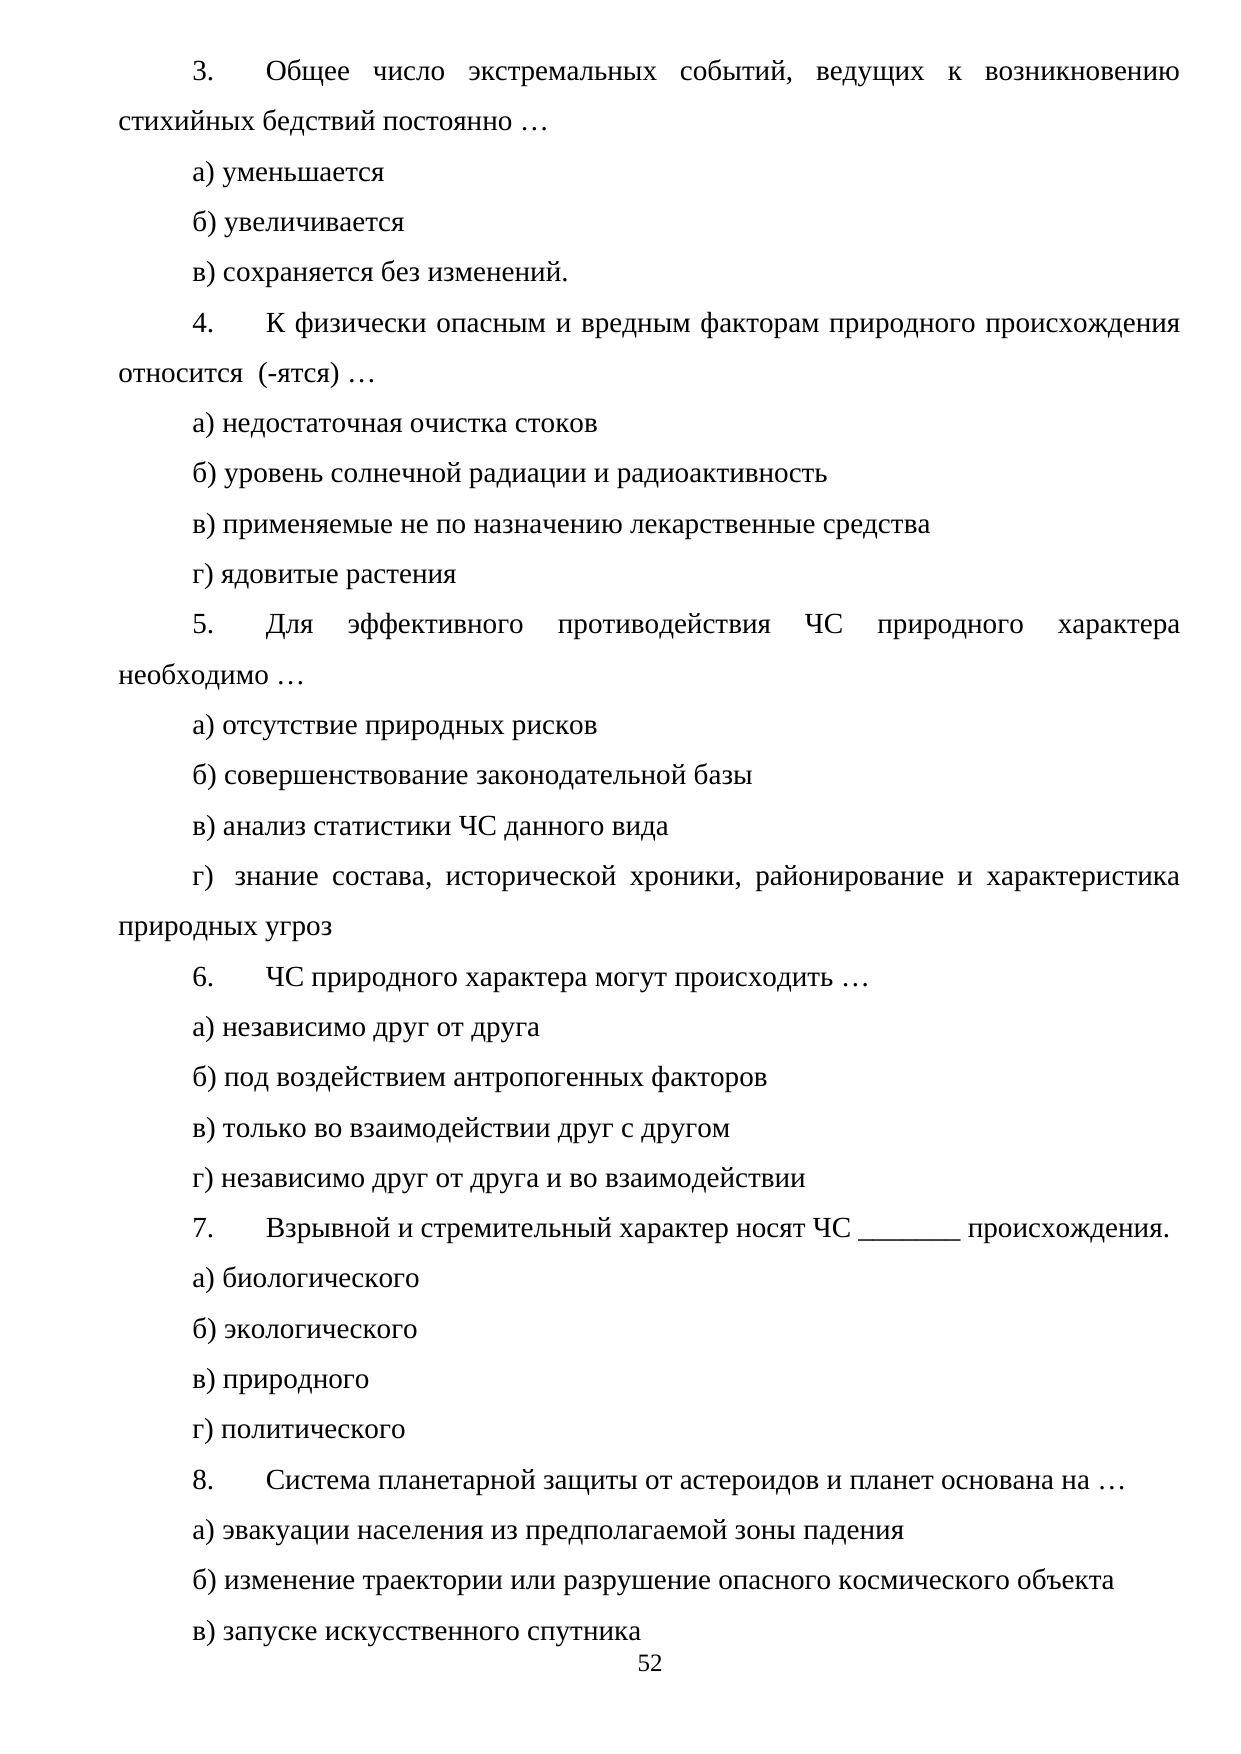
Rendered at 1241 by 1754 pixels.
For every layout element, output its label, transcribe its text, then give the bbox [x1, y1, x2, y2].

text в) запуске искусственного спутника [118, 1613, 1181, 1646]
text в) сохраняется без изменений. [118, 254, 1181, 288]
list Общее число экстремальных событий, ведущих к возникновению стихийных бедствий постоянно … [118, 53, 1181, 137]
text в) применяемые не по назначению лекарственные средства [118, 506, 1181, 539]
list Для эффективного противодействия ЧС природного характера необходимо … [118, 607, 1181, 690]
list К физически опасным и вредным факторам природного происхождения относится (-ятся) … [118, 305, 1181, 388]
list Взрывной и стремительный характер носят ЧС _______ происхождения. [118, 1210, 1181, 1244]
text а) уменьшается [118, 154, 1181, 187]
text б) уровень солнечной радиации и радиоактивность [118, 456, 1181, 489]
text б) экологического [118, 1311, 1181, 1344]
text в) природного [118, 1361, 1181, 1395]
text б) увеличивается [118, 204, 1181, 238]
text г) независимо друг от друга и во взаимодействии [118, 1160, 1181, 1193]
text г) ядовитые растения [118, 556, 1181, 590]
text г) знание состава, исторической хроники, районирование и характеристика природных угроз [118, 858, 1181, 942]
text в) анализ статистики ЧС данного вида [118, 808, 1181, 841]
text в) только во взаимодействии друг с другом [118, 1110, 1181, 1143]
text б) совершенствование законодательной базы [118, 757, 1181, 791]
text а) биологического [118, 1261, 1181, 1294]
text б) под воздействием антропогенных факторов [118, 1059, 1181, 1093]
text а) эвакуации населения из предполагаемой зоны падения [118, 1512, 1181, 1546]
list ЧС природного характера могут происходить … [118, 959, 1181, 992]
text а) независимо друг от друга [118, 1009, 1181, 1043]
list Система планетарной защиты от астероидов и планет основана на … [118, 1462, 1181, 1495]
text г) политического [118, 1412, 1181, 1445]
text а) недостаточная очистка стоков [118, 405, 1181, 439]
text б) изменение траектории или разрушение опасного космического объекта [118, 1562, 1181, 1596]
text а) отсутствие природных рисков [118, 707, 1181, 741]
